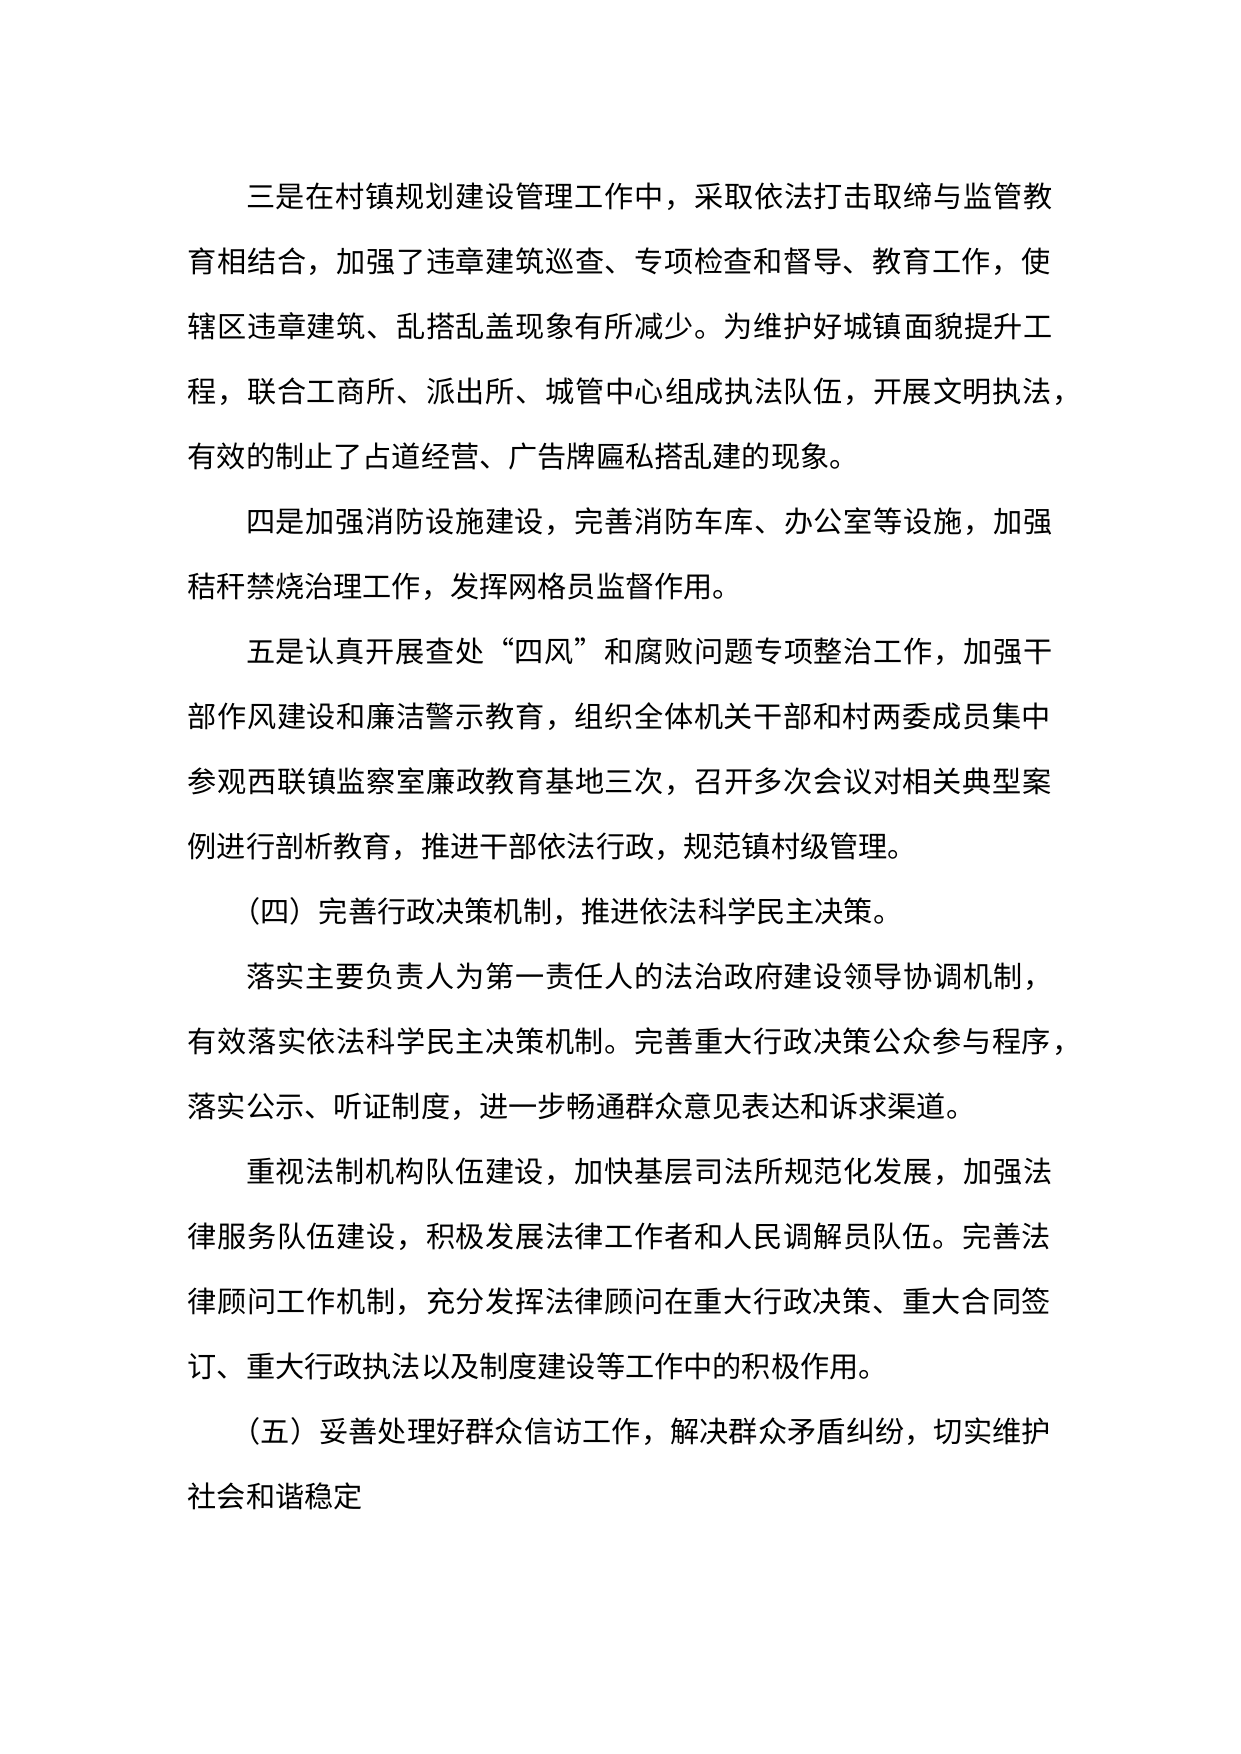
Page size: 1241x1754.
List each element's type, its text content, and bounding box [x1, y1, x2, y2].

text 重视法制机构队伍建设，加快基层司法所规范化发展，加强法律服务队伍建设，积极发展法律工作者和人民调解员队伍。完善法律顾问工作机制，充分发挥法律顾问在重大行政决策、重大合同签订、重大行政执法以及制度建设等工作中的积极作用。 [187, 1137, 1053, 1397]
text 四是加强消防设施建设，完善消防车库、办公室等设施，加强秸秆禁烧治理工作，发挥网格员监督作用。 [187, 487, 1053, 617]
text （四）完善行政决策机制，推进依法科学民主决策。 [187, 877, 1053, 942]
text 五是认真开展查处“四风”和腐败问题专项整治工作，加强干部作风建设和廉洁警示教育，组织全体机关干部和村两委成员集中参观西联镇监察室廉政教育基地三次，召开多次会议对相关典型案例进行剖析教育，推进干部依法行政，规范镇村级管理。 [187, 617, 1053, 877]
text （五）妥善处理好群众信访工作，解决群众矛盾纠纷，切实维护社会和谐稳定 [187, 1397, 1053, 1527]
text 落实主要负责人为第一责任人的法治政府建设领导协调机制，有效落实依法科学民主决策机制。完善重大行政决策公众参与程序，落实公示、听证制度，进一步畅通群众意见表达和诉求渠道。 [187, 942, 1053, 1137]
text 三是在村镇规划建设管理工作中，采取依法打击取缔与监管教育相结合，加强了违章建筑巡查、专项检查和督导、教育工作，使辖区违章建筑、乱搭乱盖现象有所减少。为维护好城镇面貌提升工程，联合工商所、派出所、城管中心组成执法队伍，开展文明执法，有效的制止了占道经营、广告牌匾私搭乱建的现象。 [187, 162, 1053, 487]
